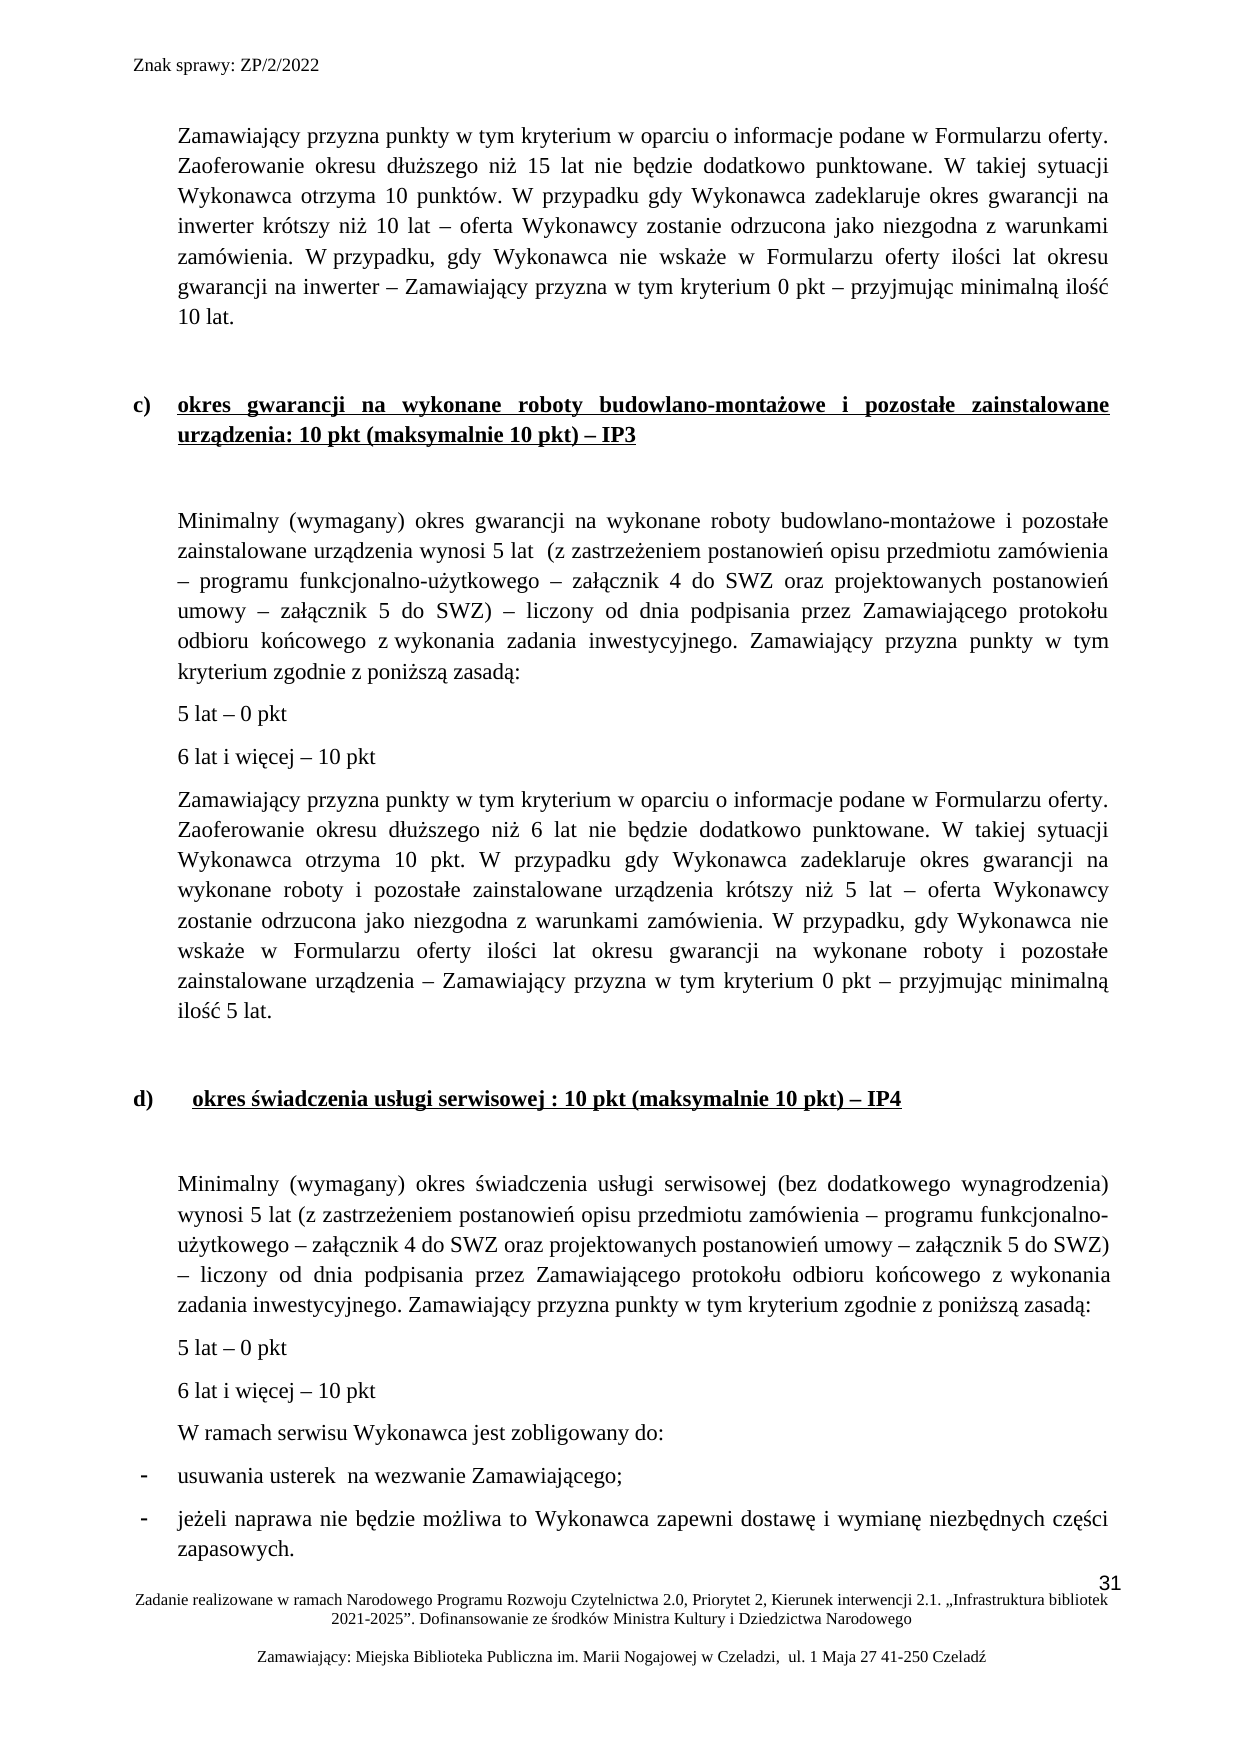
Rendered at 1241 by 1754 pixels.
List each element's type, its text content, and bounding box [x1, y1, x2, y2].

text Zamawiający przyzna punkty w tym kryterium w oparciu o informacje podane w Formularzu oferty. Zaoferowanie okresu dłuższego niż 6 lat nie będzie dodatkowo punktowane. W takiej sytuacji Wykonawca otrzyma 10 pkt. W przypadku gdy Wykonawca zadeklaruje okres gwarancji na wykonane roboty i pozostałe zainstalowane urządzenia krótszy niż 5 lat – oferta Wykonawcy zostanie odrzucona jako niezgodna z warunkami zamówienia. W przypadku, gdy Wykonawca nie wskaże w Formularzu oferty ilości lat okresu gwarancji na wykonane roboty i pozostałe zainstalowane urządzenia – Zamawiający przyzna w tym kryterium 0 pkt – przyjmując minimalną ilość 5 lat. [177, 786, 1110, 1024]
list usuwania usterek na wezwanie Zamawiającego; [140, 1462, 1110, 1488]
list okres gwarancji na wykonane roboty budowlano-montażowe i pozostałe zainstalowane urządzenia: 10 pkt (maksymalnie 10 pkt) – IP3 [133, 391, 1110, 448]
text 5 lat – 0 pkt [177, 700, 1110, 727]
text Minimalny (wymagany) okres gwarancji na wykonane roboty budowlano-montażowe i pozostałe zainstalowane urządzenia wynosi 5 lat (z zastrzeżeniem postanowień opisu przedmiotu zamówienia – programu funkcjonalno-użytkowego – załącznik 4 do SWZ oraz projektowanych postanowień umowy – załącznik 5 do SWZ) – liczony od dnia podpisania przez Zamawiającego protokołu odbioru końcowego z wykonania zadania inwestycyjnego. Zamawiający przyzna punkty w tym kryterium zgodnie z poniższą zasadą: [177, 507, 1110, 684]
text Minimalny (wymagany) okres świadczenia usługi serwisowej (bez dodatkowego wynagrodzenia) wynosi 5 lat (z zastrzeżeniem postanowień opisu przedmiotu zamówienia – programu funkcjonalno-użytkowego – załącznik 4 do SWZ oraz projektowanych postanowień umowy – załącznik 5 do SWZ) – liczony od dnia podpisania przez Zamawiającego protokołu odbioru końcowego z wykonania zadania inwestycyjnego. Zamawiający przyzna punkty w tym kryterium zgodnie z poniższą zasadą: [177, 1171, 1110, 1318]
text 6 lat i więcej – 10 pkt [177, 743, 1110, 769]
list jeżeli naprawa nie będzie możliwa to Wykonawca zapewni dostawę i wymianę niezbędnych części zapasowych. [140, 1505, 1110, 1561]
text 5 lat – 0 pkt [177, 1334, 1110, 1360]
text Zamawiający przyzna punkty w tym kryterium w oparciu o informacje podane w Formularzu oferty. Zaoferowanie okresu dłuższego niż 15 lat nie będzie dodatkowo punktowane. W takiej sytuacji Wykonawca otrzyma 10 punktów. W przypadku gdy Wykonawca zadeklaruje okres gwarancji na inwerter krótszy niż 10 lat – oferta Wykonawcy zostanie odrzucona jako niezgodna z warunkami zamówienia. W przypadku, gdy Wykonawca nie wskaże w Formularzu oferty ilości lat okresu gwarancji na inwerter – Zamawiający przyzna w tym kryterium 0 pkt – przyjmując minimalną ilość 10 lat. [177, 122, 1110, 329]
text 6 lat i więcej – 10 pkt [177, 1377, 1110, 1403]
text W ramach serwisu Wykonawca jest zobligowany do: [177, 1419, 1110, 1446]
list okres świadczenia usługi serwisowej : 10 pkt (maksymalnie 10 pkt) – IP4 [133, 1085, 1110, 1111]
